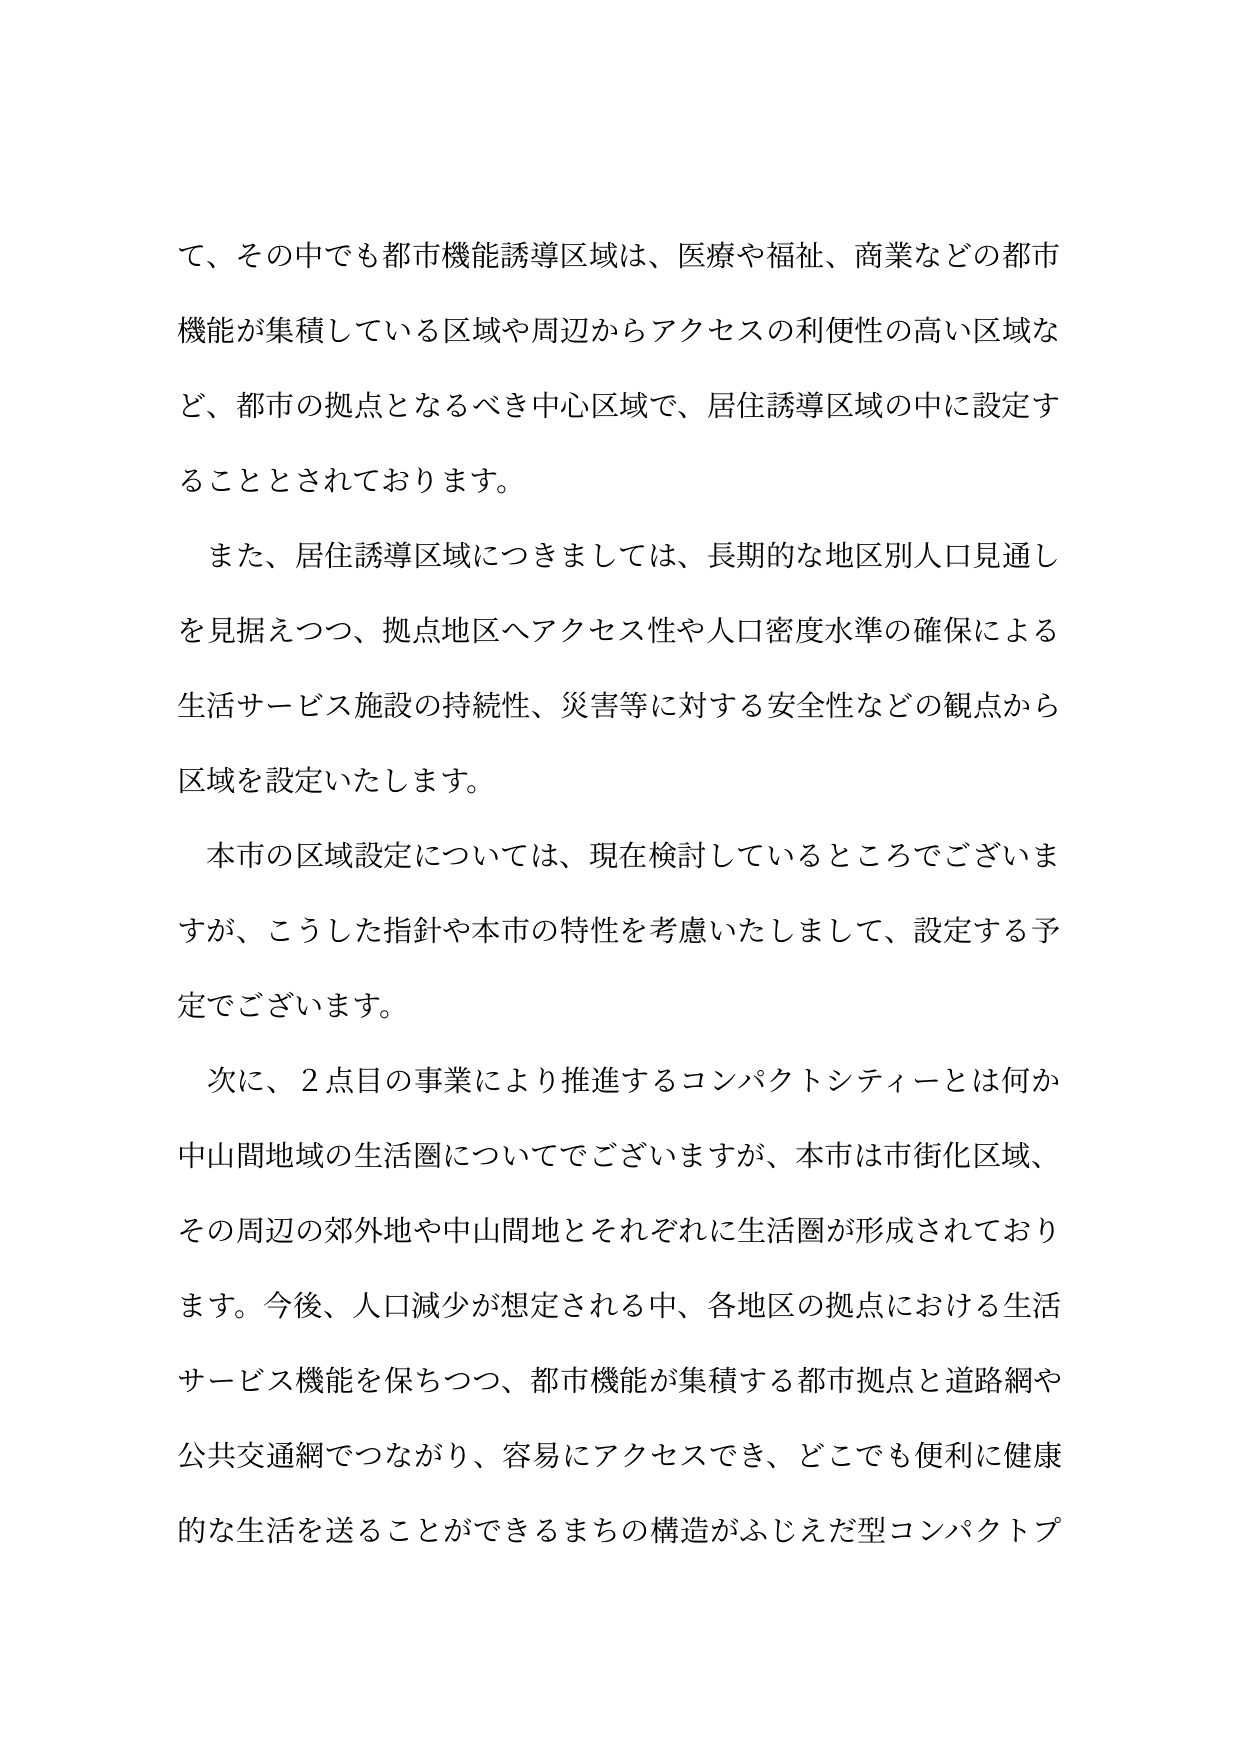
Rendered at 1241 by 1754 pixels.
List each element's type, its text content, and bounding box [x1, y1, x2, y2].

text また、居住誘導区域につきましては、長期的な地区別人口見通しを見据えつつ、拠点地区へアクセス性や人口密度水準の確保による生活サービス施設の持続性、災害等に対する安全性などの観点から区域を設定いたします。 [177, 517, 1063, 817]
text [177, 217, 1063, 517]
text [177, 1042, 1063, 1567]
text 本市の区域設定については、現在検討しているところでございますが、こうした指針や本市の特性を考慮いたしまして、設定する予定でございます。 [177, 817, 1063, 1042]
